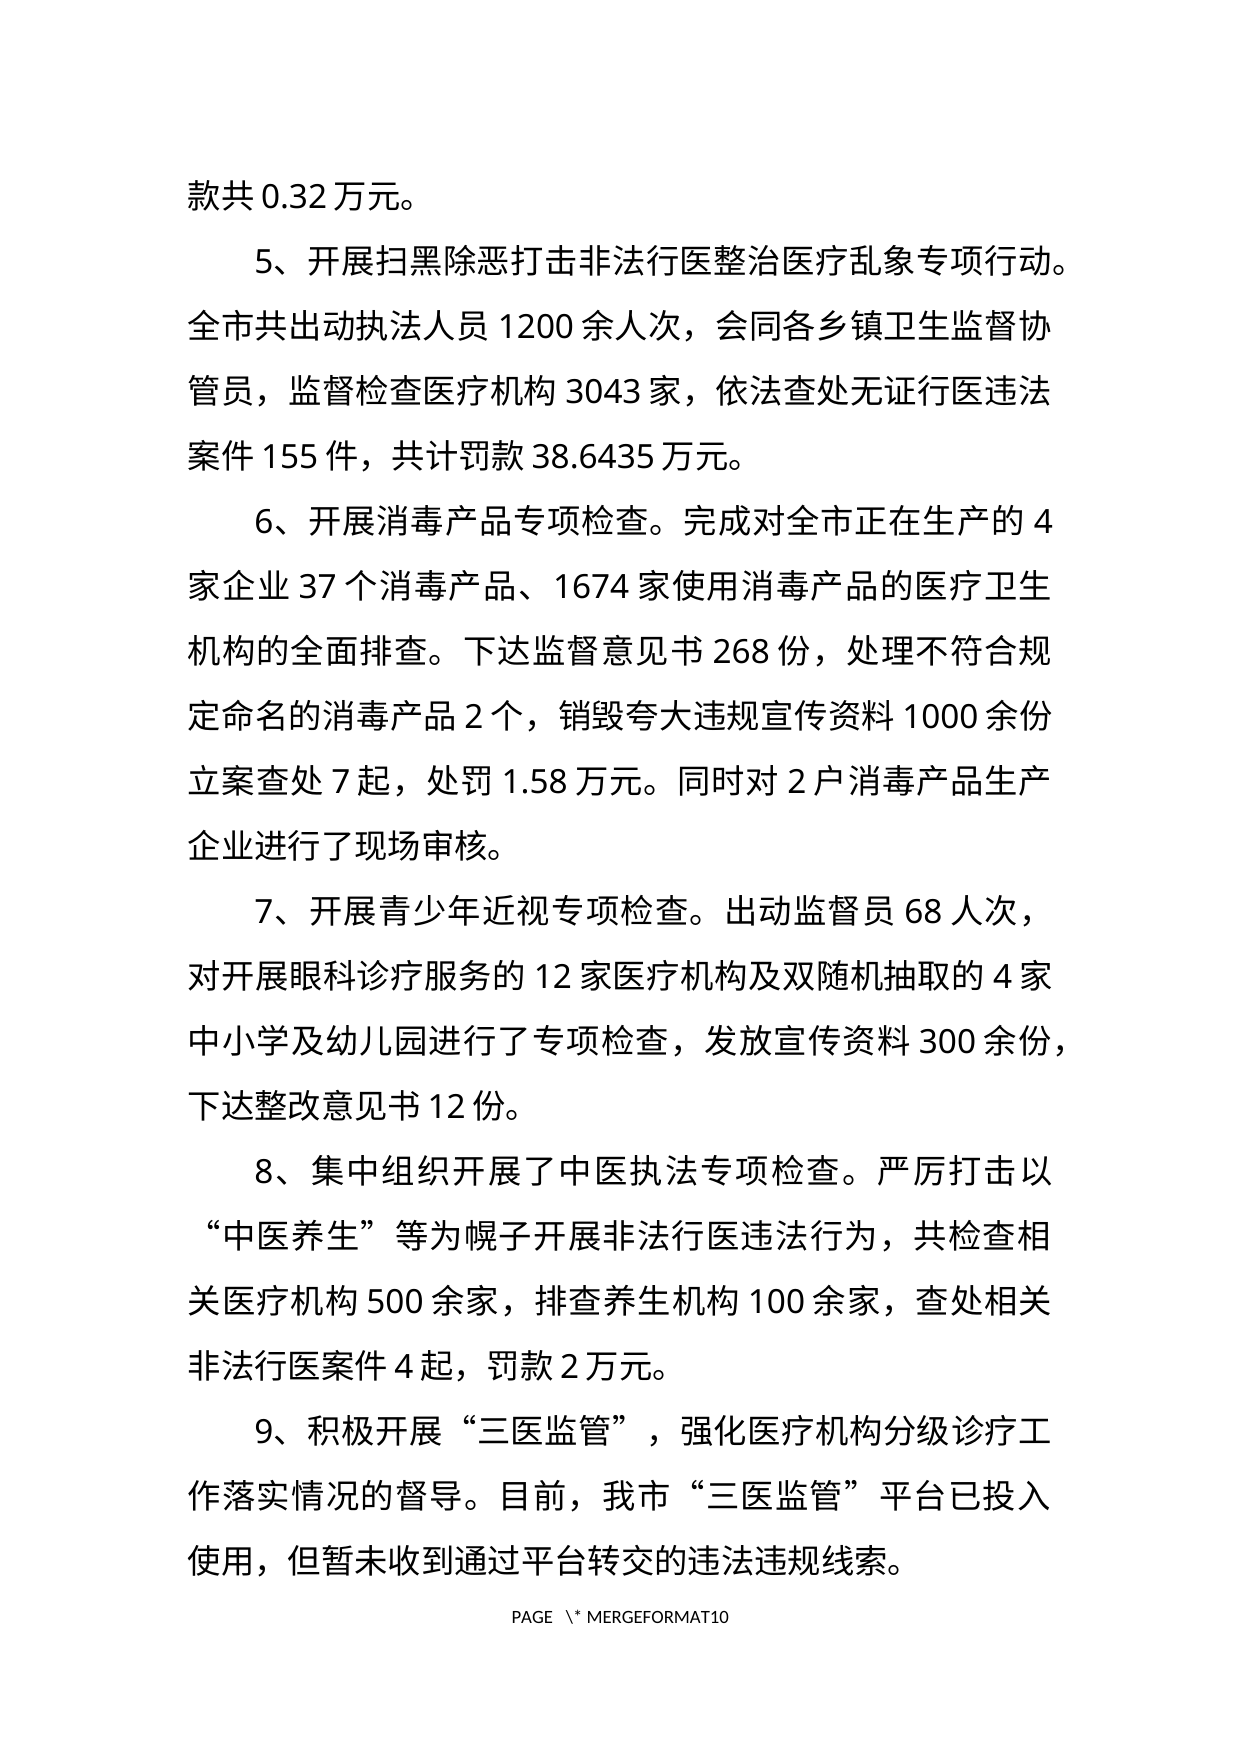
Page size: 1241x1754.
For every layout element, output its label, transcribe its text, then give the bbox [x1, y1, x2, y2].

text 6、开展消毒产品专项检查。完成对全市正在生产的4家企业37个消毒产品、1674家使用消毒产品的医疗卫生机构的全面排查。下达监督意见书268份，处理不符合规定命名的消毒产品2个，销毁夸大违规宣传资料1000余份，立案查处7起，处罚1.58万元。同时对2户消毒产品生产企业进行了现场审核。 [187, 487, 1053, 877]
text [187, 162, 1053, 227]
text 7、开展青少年近视专项检查。出动监督员68人次，对开展眼科诊疗服务的12家医疗机构及双随机抽取的4家中小学及幼儿园进行了专项检查，发放宣传资料300余份，下达整改意见书12份。 [187, 877, 1053, 1137]
text 5、开展扫黑除恶打击非法行医整治医疗乱象专项行动。全市共出动执法人员1200余人次，会同各乡镇卫生监督协管员，监督检查医疗机构3043家，依法查处无证行医违法案件155件，共计罚款38.6435万元。 [187, 227, 1053, 487]
text 8、集中组织开展了中医执法专项检查。严厉打击以“中医养生”等为幌子开展非法行医违法行为，共检查相关医疗机构500余家，排查养生机构100余家，查处相关非法行医案件4起，罚款2万元。 [187, 1137, 1053, 1397]
text 9、积极开展“三医监管”，强化医疗机构分级诊疗工作落实情况的督导。目前，我市“三医监管”平台已投入使用，但暂未收到通过平台转交的违法违规线索。 [187, 1397, 1053, 1592]
